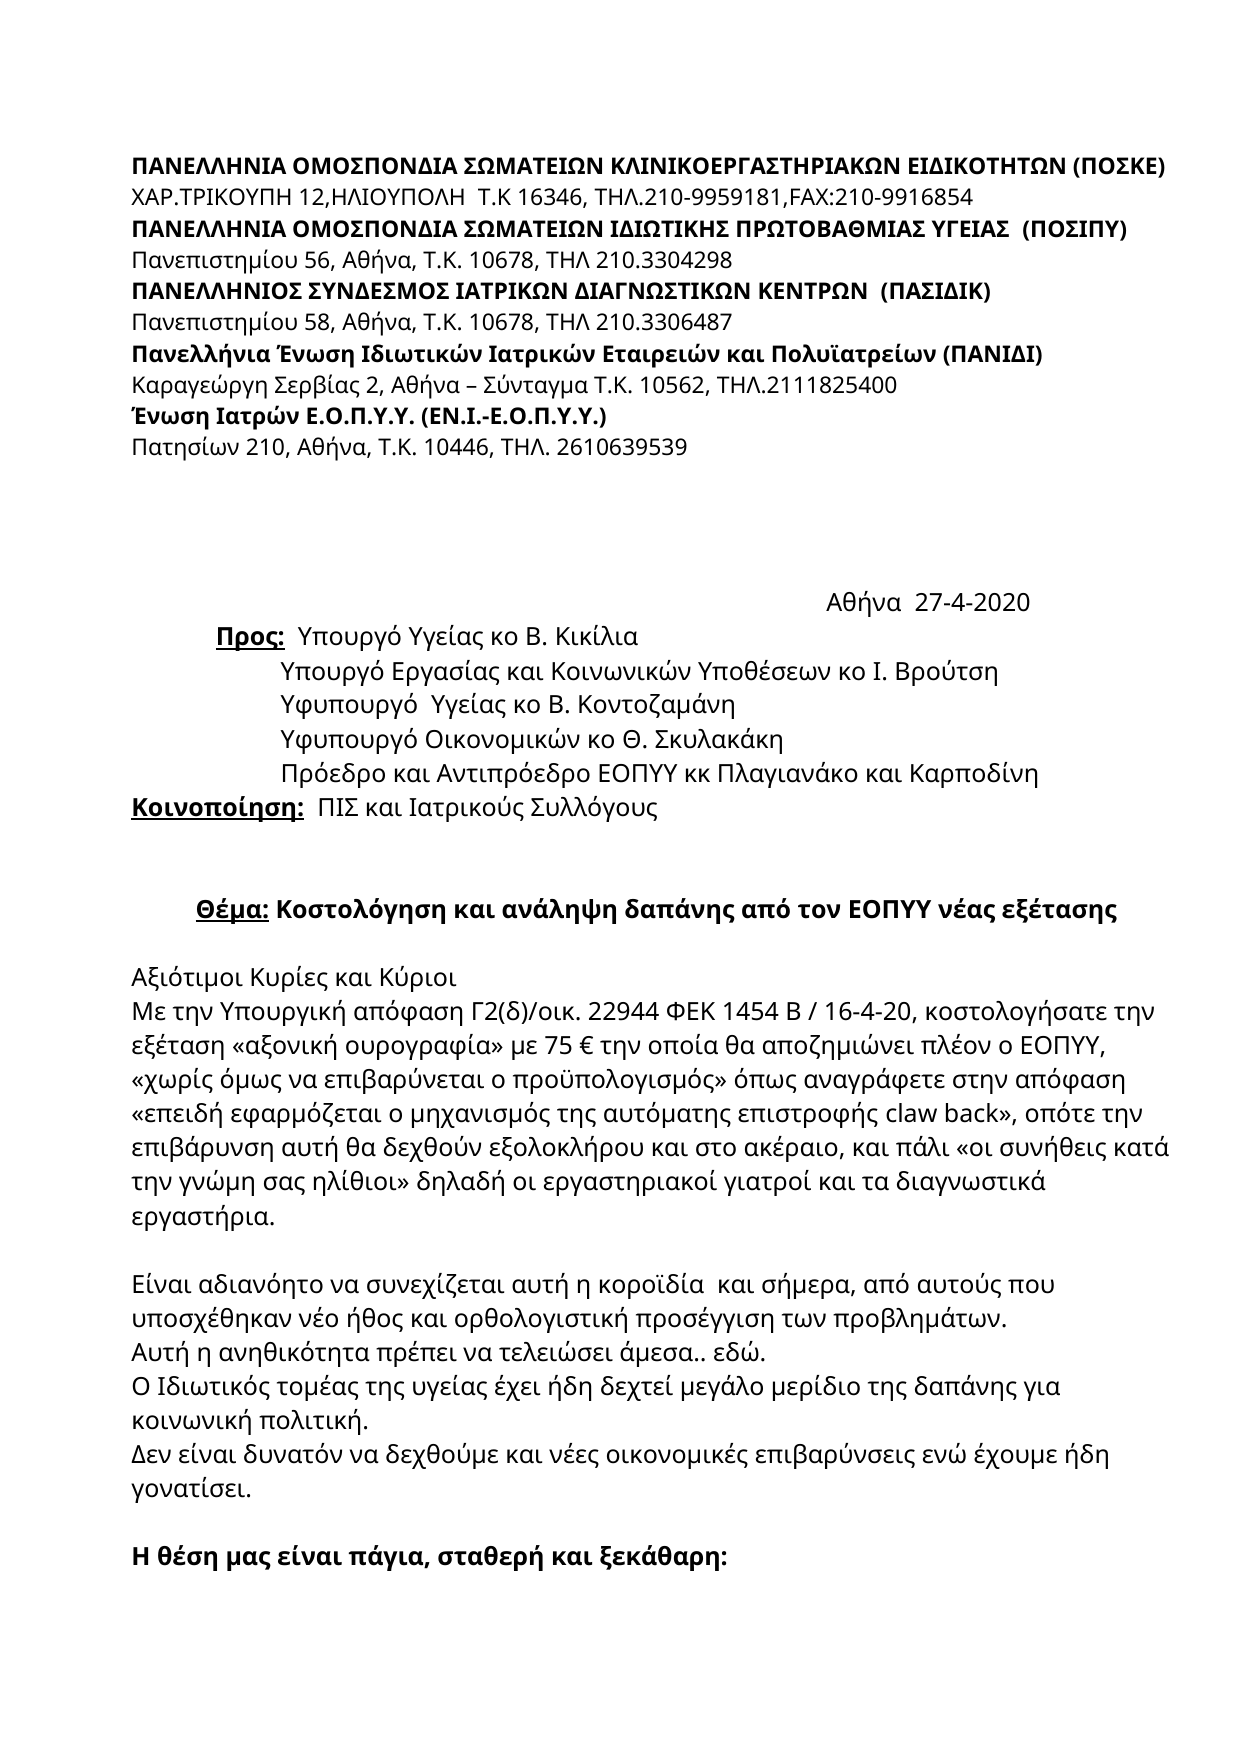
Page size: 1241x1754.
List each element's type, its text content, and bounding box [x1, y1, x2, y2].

text Πατησίων 210, Αθήνα, Τ.Κ. 10446, ΤΗΛ. 2610639539 [131, 431, 1181, 462]
text Με την Υπουργική απόφαση Γ2(δ)/οικ. 22944 ΦΕΚ 1454 Β / 16-4-20, κοστολογήσατε την εξέταση «αξονική ουρογραφία» με 75 € την οποία θα αποζημιώνει πλέον ο ΕΟΠΥΥ, «χωρίς όμως να επιβαρύνεται ο προϋπολογισμός» όπως αναγράφετε στην απόφαση «επειδή εφαρμόζεται ο μηχανισμός της αυτόματης επιστροφής claw back», οπότε την επιβάρυνση αυτή θα δεχθούν εξολοκλήρου και στο ακέραιο, και πάλι «οι συνήθεις κατά την γνώμη σας ηλίθιοι» δηλαδή οι εργαστηριακοί γιατροί και τα διαγνωστικά εργαστήρια. [131, 994, 1181, 1232]
text Κοινοποίηση: ΠΙΣ και Ιατρικούς Συλλόγους [131, 789, 1181, 823]
text Υπουργό Εργασίας και Κοινωνικών Υποθέσεων κο Ι. Βρούτση [131, 653, 1181, 687]
text ΠΑΝΕΛΛΗΝΙΑ ΟΜΟΣΠΟΝΔΙΑ ΣΩΜΑΤΕΙΩΝ ΚΛΙΝΙΚΟΕΡΓΑΣΤΗΡΙΑΚΩΝ ΕΙΔΙΚΟΤΗΤΩΝ (ΠΟΣΚΕ) ΧΑΡ.ΤΡΙΚΟΥΠΗ 12,ΗΛΙΟΥΠΟΛΗ Τ.Κ 16346, ΤΗΛ.210-9959181,FAX:210-9916854 ΠΑΝΕΛΛΗΝΙΑ ΟΜΟΣΠΟΝΔΙΑ ΣΩΜΑΤΕΙΩΝ ΙΔΙΩΤΙΚΗΣ ΠΡΩΤΟΒΑΘΜΙΑΣ ΥΓΕΙΑΣ (ΠΟΣΙΠΥ) Πανεπιστημίου 56, Αθήνα, Τ.Κ. 10678, ΤΗΛ 210.3304298 ΠΑΝΕΛΛΗΝΙΟΣ ΣΥΝΔΕΣΜΟΣ ΙΑΤΡΙΚΩΝ ΔΙΑΓΝΩΣΤΙΚΩΝ ΚΕΝΤΡΩΝ (ΠΑΣΙΔΙΚ) Πανεπιστημίου 58, Αθήνα, Τ.Κ. 10678, ΤΗΛ 210.3306487 Πανελλήνια Ένωση Ιδιωτικών Ιατρικών Εταιρειών και Πολυϊατρείων (ΠΑΝΙΔΙ) Καραγεώργη Σερβίας 2, Αθήνα – Σύνταγμα Τ.Κ. 10562, ΤΗΛ.2111825400 [131, 150, 1181, 400]
text Πρόεδρο και Αντιπρόεδρο ΕΟΠΥΥ κκ Πλαγιανάκο και Καρποδίνη [131, 755, 1181, 789]
text Αθήνα 27-4-2020 [131, 585, 1181, 619]
text Δεν είναι δυνατόν να δεχθούμε και νέες οικονομικές επιβαρύνσεις ενώ έχουμε ήδη γονατίσει. [131, 1437, 1181, 1505]
text Υφυπουργό Υγείας κο Β. Κοντοζαμάνη [131, 687, 1181, 721]
text Είναι αδιανόητο να συνεχίζεται αυτή η κοροϊδία και σήμερα, από αυτούς που υποσχέθηκαν νέο ήθος και ορθολογιστική προσέγγιση των προβλημάτων. [131, 1266, 1181, 1334]
text Η θέση μας είναι πάγια, σταθερή και ξεκάθαρη: [131, 1539, 1181, 1573]
text Ένωση Ιατρών Ε.Ο.Π.Υ.Υ. (ΕΝ.Ι.-Ε.Ο.Π.Υ.Υ.) [131, 400, 1181, 431]
text Αυτή η ανηθικότητα πρέπει να τελειώσει άμεσα.. εδώ. [131, 1334, 1181, 1368]
text Θέμα: Κοστολόγηση και ανάληψη δαπάνης από τον ΕΟΠΥΥ νέας εξέτασης [131, 892, 1181, 926]
text Προς: Υπουργό Υγείας κο Β. Κικίλια [131, 619, 1181, 653]
text Υφυπουργό Οικονομικών κο Θ. Σκυλακάκη [131, 721, 1181, 755]
text Ο Ιδιωτικός τομέας της υγείας έχει ήδη δεχτεί μεγάλο μερίδιο της δαπάνης για κοινωνική πολιτική. [131, 1368, 1181, 1437]
text Αξιότιμοι Κυρίες και Κύριοι [131, 960, 1181, 994]
